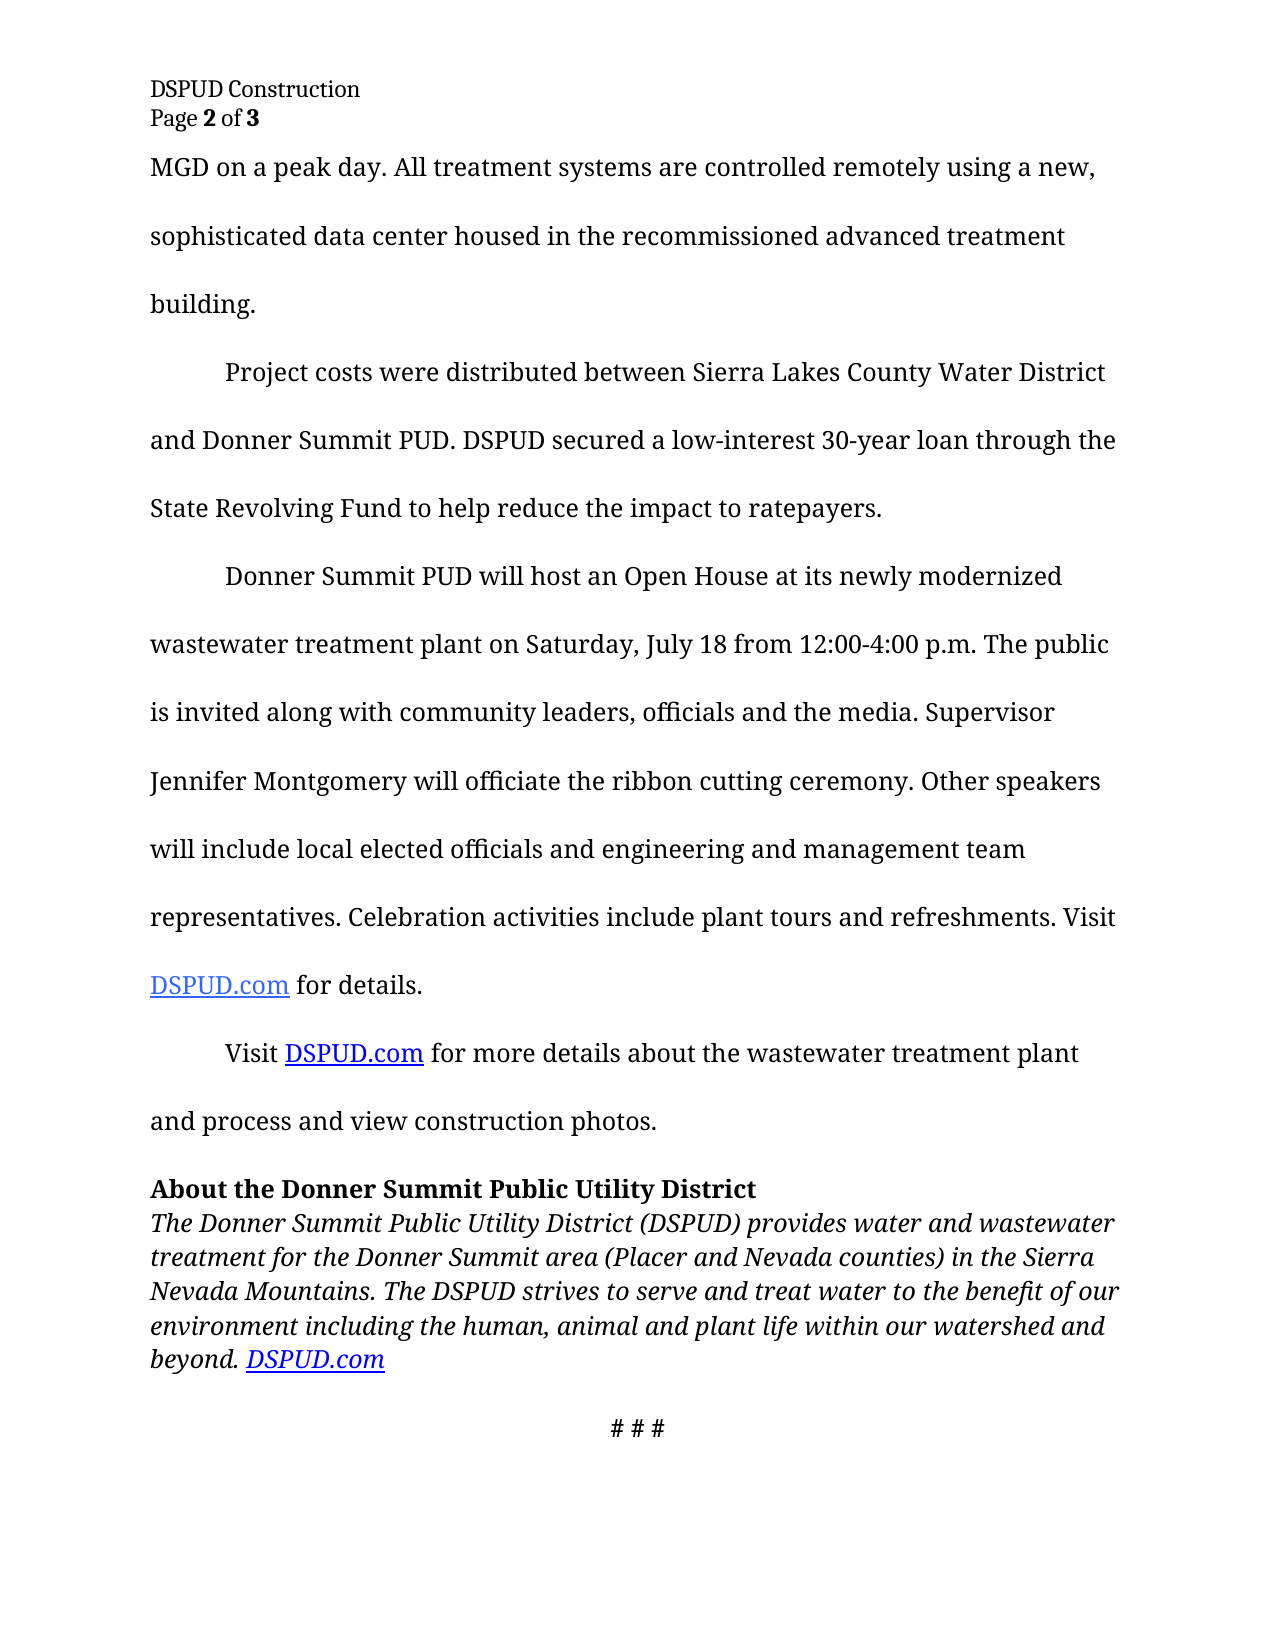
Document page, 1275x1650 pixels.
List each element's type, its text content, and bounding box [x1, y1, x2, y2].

text # # # [150, 1410, 1125, 1444]
text Donner Summit PUD will host an Open House at its newly modernized wastewater treatment plant on Saturday, July 18 from 12:00-4:00 p.m. The public is invited along with community leaders, officials and the media. Supervisor Jennifer Montgomery will officiate the ribbon cutting ceremony. Other speakers will include local elected officials and engineering and management team representatives. Celebration activities include plant tours and refreshments. Visit DSPUD.com for details. [150, 559, 1125, 1002]
text The Donner Summit Public Utility District (DSPUD) provides water and wastewater treatment for the Donner Summit area (Placer and Nevada counties) in the Sierra Nevada Mountains. The DSPUD strives to serve and treat water to the benefit of our environment including the human, animal and plant life within our watershed and beyond. DSPUD.com [150, 1206, 1125, 1376]
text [150, 150, 1125, 320]
text Visit DSPUD.com for more details about the wastewater treatment plant and process and view construction photos. [150, 1036, 1125, 1138]
text About the Donner Summit Public Utility District [150, 1172, 1125, 1206]
text Project costs were distributed between Sierra Lakes County Water District and Donner Summit PUD. DSPUD secured a low-interest 30-year loan through the State Revolving Fund to help reduce the impact to ratepayers. [150, 354, 1125, 525]
